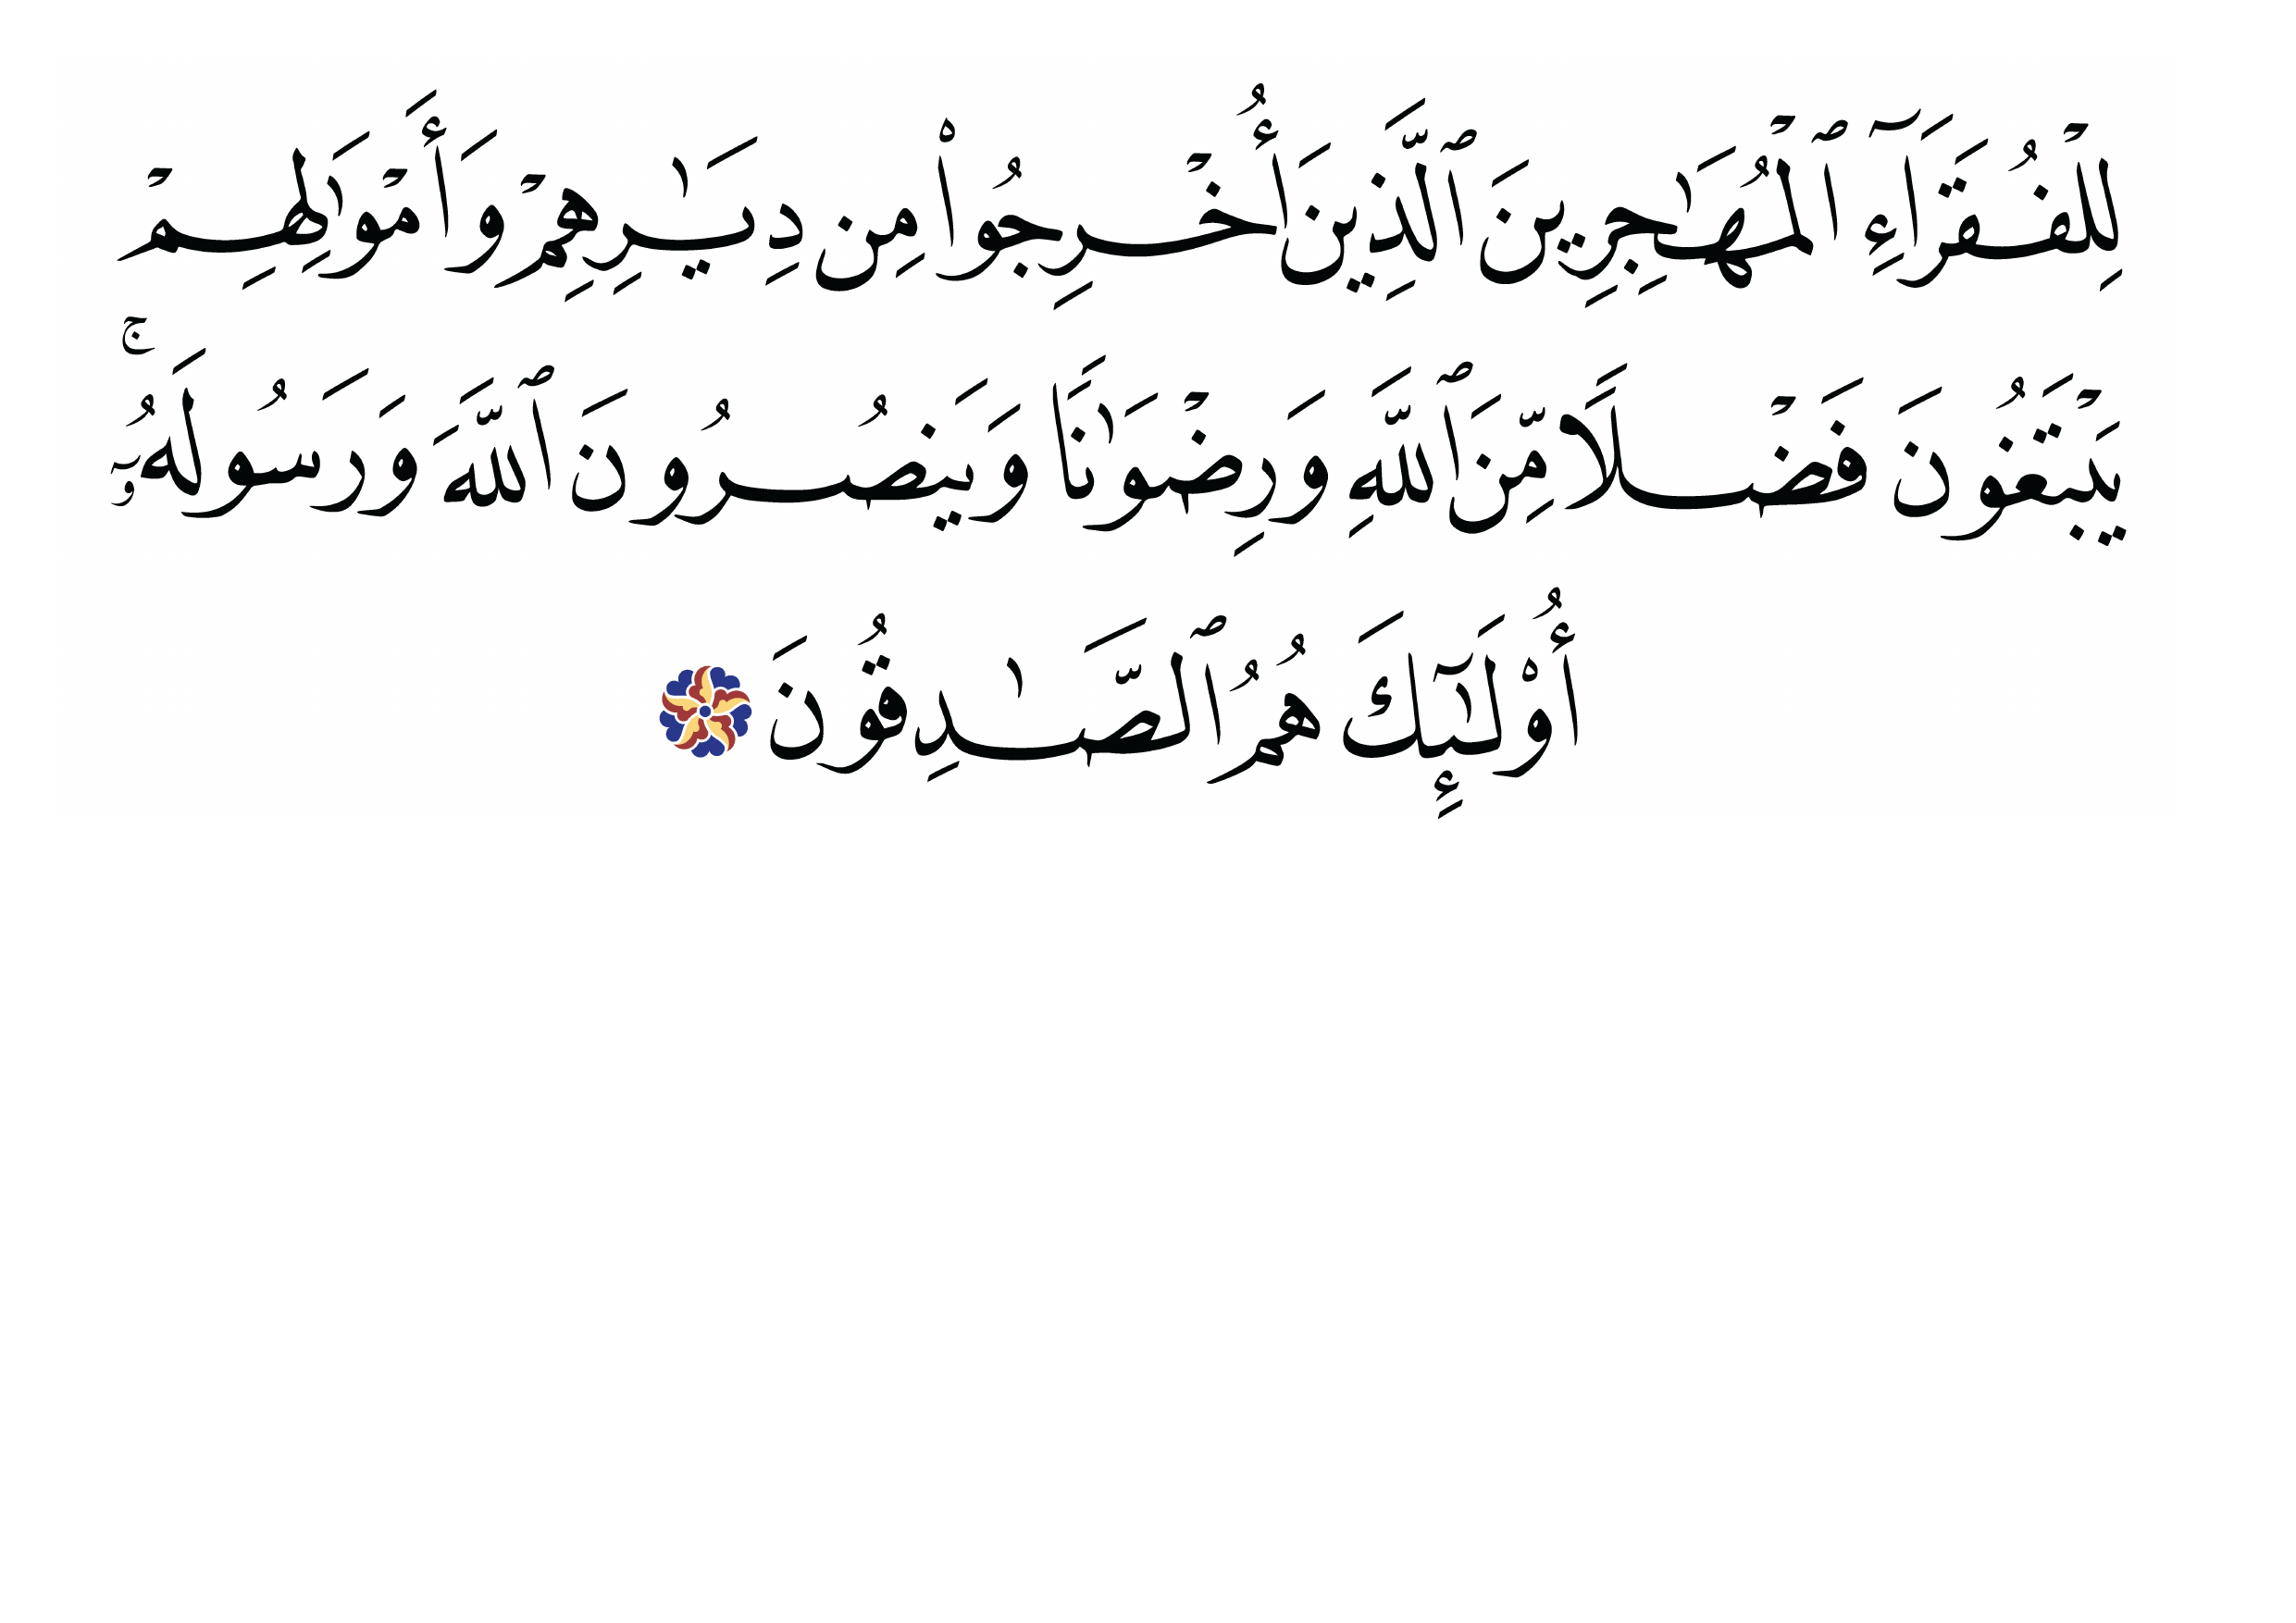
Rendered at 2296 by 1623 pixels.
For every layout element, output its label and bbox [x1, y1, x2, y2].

picture [57, 57, 2179, 819]
